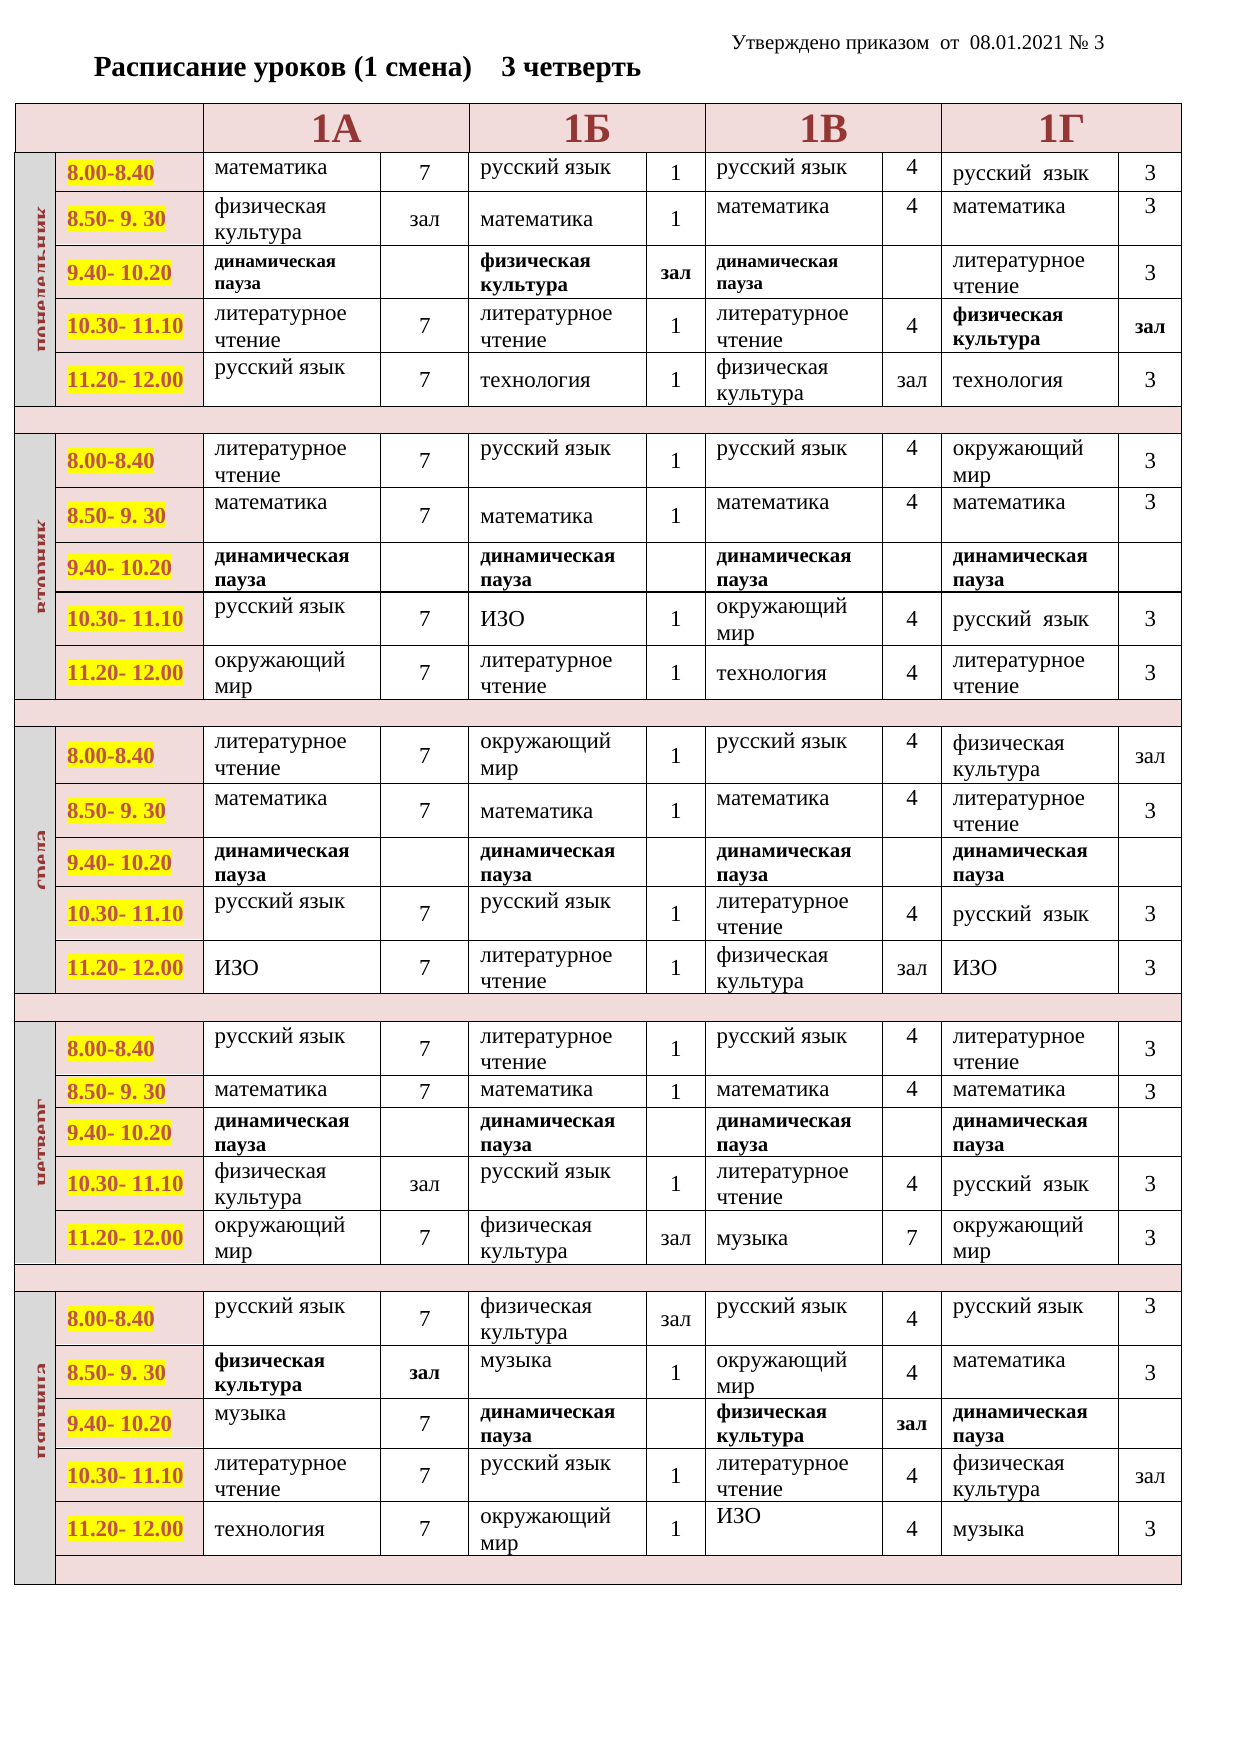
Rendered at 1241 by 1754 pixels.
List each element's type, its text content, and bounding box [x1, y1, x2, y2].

table_cell динамическая пауза [942, 1108, 1118, 1156]
table_cell литературное чтение [942, 246, 1118, 298]
table_cell физическая культура [706, 941, 882, 993]
table_cell зал [381, 192, 468, 244]
table_cell 4 [883, 1346, 941, 1398]
table_cell [647, 543, 705, 591]
table_cell русский язык [469, 434, 646, 487]
table_cell [1119, 1399, 1181, 1447]
table_cell 8.00-8.40 [56, 727, 203, 783]
table_cell 4 [883, 1502, 941, 1555]
table_cell 3 [1119, 153, 1181, 191]
table_cell математика [942, 488, 1118, 542]
table_cell русский язык [942, 593, 1118, 645]
table_cell [15, 994, 1181, 1021]
table_cell [15, 407, 1181, 433]
table_cell 4 [883, 784, 941, 837]
table_cell 8.00-8.40 [56, 153, 203, 191]
table_cell среда [15, 727, 55, 993]
table_cell 4 [883, 299, 941, 352]
table_cell [1119, 838, 1181, 886]
table_cell музыка [204, 1399, 380, 1447]
table_cell математика [706, 488, 882, 542]
table_cell 1 [647, 593, 705, 645]
table_cell русский язык [469, 153, 646, 191]
table_cell русский язык [942, 1292, 1118, 1344]
table_cell 7 [381, 434, 468, 487]
table_cell 7 [381, 1022, 468, 1074]
table_cell зал [883, 941, 941, 993]
table_cell 11.20- 12.00 [56, 941, 203, 993]
table_cell [381, 543, 468, 591]
table_cell русский язык [469, 1157, 646, 1210]
table_cell 3 [1119, 887, 1181, 939]
table_cell 11.20- 12.00 [56, 353, 203, 406]
table_cell 4 [883, 1292, 941, 1344]
table_cell [381, 246, 468, 298]
table_cell [15, 1265, 1181, 1291]
table_cell понедельник [15, 153, 55, 406]
table_cell [1119, 1108, 1181, 1156]
table_cell 3 [1119, 646, 1181, 699]
table_cell математика [469, 1076, 646, 1107]
table_cell русский язык [204, 887, 380, 939]
table_cell литературное чтение [706, 887, 882, 939]
table_cell технология [204, 1502, 380, 1555]
table_cell 4 [883, 593, 941, 645]
table_cell 3 [1119, 192, 1181, 244]
table_cell 7 [381, 646, 468, 699]
table_cell 11.20- 12.00 [56, 1502, 203, 1555]
table_cell динамическая пауза [942, 1399, 1118, 1447]
table_cell 10.30- 11.10 [56, 593, 203, 645]
table_cell 3 [1119, 1502, 1181, 1555]
table_cell технология [942, 353, 1118, 406]
table_cell [647, 1108, 705, 1156]
table_cell [15, 700, 1181, 726]
table_cell 7 [883, 1211, 941, 1263]
table_cell 7 [381, 1211, 468, 1263]
table_cell зал [647, 1211, 705, 1263]
table_cell русский язык [706, 1022, 882, 1074]
table_cell окружающий мир [204, 1211, 380, 1263]
table_cell 4 [883, 1449, 941, 1501]
table_cell 1 [647, 646, 705, 699]
table_cell 3 [1119, 1292, 1181, 1344]
table_cell литературное чтение [942, 646, 1118, 699]
table_cell 10.30- 11.10 [56, 887, 203, 939]
table_cell математика [204, 153, 380, 191]
table_cell 4 [883, 1022, 941, 1074]
table_cell 7 [381, 1399, 468, 1447]
table_cell русский язык [942, 1157, 1118, 1210]
table_cell окружающий мир [942, 434, 1118, 487]
table_cell 1 [647, 434, 705, 487]
table_cell 3 [1119, 353, 1181, 406]
table_cell [883, 246, 941, 298]
table_cell русский язык [706, 727, 882, 783]
table_cell динамическая пауза [469, 1399, 646, 1447]
table_cell 10.30- 11.10 [56, 1449, 203, 1501]
table_cell зал [883, 353, 941, 406]
table_cell 11.20- 12.00 [56, 646, 203, 699]
table_cell 8.50- 9. 30 [56, 784, 203, 837]
table_cell 3 [1119, 1022, 1181, 1074]
table_cell литературное чтение [204, 299, 380, 352]
table_header Утверждено приказом от 08.01.2021 № 3 [720, 30, 1181, 103]
table_cell 9.40- 10.20 [56, 838, 203, 886]
table_cell физическая культура [469, 246, 646, 298]
table_cell [1119, 543, 1181, 591]
table_cell 9.40- 10.20 [56, 543, 203, 591]
table_cell 1 [647, 784, 705, 837]
table_cell литературное чтение [942, 784, 1118, 837]
table_cell математика [706, 192, 882, 244]
table_cell [883, 1108, 941, 1156]
table_cell 4 [883, 488, 941, 542]
table_cell ИЗО [706, 1502, 882, 1555]
table_cell зал [381, 1346, 468, 1398]
table_cell динамическая пауза [706, 1108, 882, 1156]
table_cell [381, 1108, 468, 1156]
table_cell 4 [883, 646, 941, 699]
table_cell литературное чтение [942, 1022, 1118, 1074]
table_cell 1А [204, 104, 469, 152]
table_cell [647, 838, 705, 886]
table_cell технология [706, 646, 882, 699]
table_cell русский язык [204, 1292, 380, 1344]
table_cell динамическая пауза [204, 543, 380, 591]
table_cell динамическая пауза [469, 1108, 646, 1156]
table_cell музыка [706, 1211, 882, 1263]
table_cell физическая культура [469, 1292, 646, 1344]
table_cell 4 [883, 434, 941, 487]
table_cell [647, 1399, 705, 1447]
table_cell 7 [381, 593, 468, 645]
table_cell 3 [1119, 941, 1181, 993]
table_cell 7 [381, 1076, 468, 1107]
table_cell четверг [15, 1022, 55, 1263]
table_cell 11.20- 12.00 [56, 1211, 203, 1263]
table_cell 1 [647, 941, 705, 993]
table_cell окружающий мир [942, 1211, 1118, 1263]
table_cell 7 [381, 784, 468, 837]
table_cell 1Б [470, 104, 705, 152]
table_cell динамическая пауза [706, 838, 882, 886]
table_cell физическая культура [706, 1399, 882, 1447]
table_cell динамическая пауза [706, 543, 882, 591]
table_cell 3 [1119, 784, 1181, 837]
table_cell литературное чтение [706, 1157, 882, 1210]
table_cell 4 [883, 192, 941, 244]
table_cell 8.50- 9. 30 [56, 1076, 203, 1107]
table_cell ИЗО [204, 941, 380, 993]
table_cell 1 [647, 1449, 705, 1501]
table_cell динамическая пауза [469, 838, 646, 886]
table_cell 10.30- 11.10 [56, 1157, 203, 1210]
table_cell 8.00-8.40 [56, 1022, 203, 1074]
table_cell 7 [381, 299, 468, 352]
table_cell 3 [1119, 246, 1181, 298]
table_cell математика [204, 784, 380, 837]
table_cell [381, 838, 468, 886]
table_cell 8.50- 9. 30 [56, 192, 203, 244]
table_cell 7 [381, 941, 468, 993]
table_cell 3 [1119, 488, 1181, 542]
table_cell динамическая пауза [204, 1108, 380, 1156]
table_cell физическая культура [942, 299, 1118, 352]
table_cell окружающий мир [469, 727, 646, 783]
table_cell окружающий мир [706, 1346, 882, 1398]
table_cell физическая культура [204, 1346, 380, 1398]
table_cell зал [1119, 727, 1181, 783]
table_cell музыка [942, 1502, 1118, 1555]
table_cell 1 [647, 1346, 705, 1398]
table_cell 1 [647, 1157, 705, 1210]
table_cell литературное чтение [204, 727, 380, 783]
table_cell 7 [381, 1449, 468, 1501]
table_cell окружающий мир [469, 1502, 646, 1555]
table_cell литературное чтение [204, 1449, 380, 1501]
table_cell 4 [883, 1157, 941, 1210]
table_cell математика [706, 1076, 882, 1107]
table_cell динамическая пауза [204, 838, 380, 886]
table_cell [16, 104, 203, 152]
table_cell 1 [647, 153, 705, 191]
table_cell динамическая пауза [942, 838, 1118, 886]
table_cell вторник [15, 434, 55, 699]
table_cell 4 [883, 153, 941, 191]
table_cell литературное чтение [706, 1449, 882, 1501]
table_cell математика [204, 488, 380, 542]
table_cell зал [883, 1399, 941, 1447]
table_cell окружающий мир [204, 646, 380, 699]
table_cell 1 [647, 1022, 705, 1074]
table_cell [56, 1556, 1181, 1584]
table_cell русский язык [204, 353, 380, 406]
table_cell 1В [706, 104, 941, 152]
table_cell 3 [1119, 1211, 1181, 1263]
table_cell 3 [1119, 434, 1181, 487]
table_cell 8.00-8.40 [56, 434, 203, 487]
table_cell русский язык [706, 1292, 882, 1344]
table_cell музыка [469, 1346, 646, 1398]
table_cell ИЗО [469, 593, 646, 645]
table_cell 7 [381, 1292, 468, 1344]
table_header Расписание уроков (1 смена) 3 четверть [15, 30, 720, 103]
table_cell русский язык [706, 153, 882, 191]
table_cell физическая культура [942, 727, 1118, 783]
table_cell русский язык [469, 1449, 646, 1501]
table_cell 4 [883, 887, 941, 939]
table_cell русский язык [204, 1022, 380, 1074]
table_cell математика [942, 192, 1118, 244]
table_cell 7 [381, 1502, 468, 1555]
table_cell ИЗО [942, 941, 1118, 993]
table_cell 7 [381, 153, 468, 191]
table_cell физическая культура [706, 353, 882, 406]
table_cell 1 [647, 887, 705, 939]
table_cell 1 [647, 353, 705, 406]
table_cell 3 [1119, 1157, 1181, 1210]
table_cell математика [204, 1076, 380, 1107]
table_cell математика [942, 1346, 1118, 1398]
table_cell 1 [647, 192, 705, 244]
table_cell физическая культура [469, 1211, 646, 1263]
table_cell русский язык [706, 434, 882, 487]
table_cell зал [647, 246, 705, 298]
table_cell физическая культура [204, 192, 380, 244]
table_cell 3 [1119, 1346, 1181, 1398]
table_cell 8.50- 9. 30 [56, 1346, 203, 1398]
table_cell зал [1119, 299, 1181, 352]
table_cell 1 [647, 727, 705, 783]
table_cell 1 [647, 1076, 705, 1107]
table_cell 1 [647, 299, 705, 352]
table_cell литературное чтение [469, 941, 646, 993]
table_cell 7 [381, 887, 468, 939]
table_cell 9.40- 10.20 [56, 1399, 203, 1447]
table_cell литературное чтение [204, 434, 380, 487]
table_cell 9.40- 10.20 [56, 246, 203, 298]
table_cell динамическая пауза [706, 246, 882, 298]
table_cell 4 [883, 1076, 941, 1107]
table_cell математика [942, 1076, 1118, 1107]
table_cell русский язык [469, 887, 646, 939]
table_cell зал [647, 1292, 705, 1344]
table_cell динамическая пауза [204, 246, 380, 298]
table_cell математика [706, 784, 882, 837]
table_cell 3 [1119, 593, 1181, 645]
table_cell литературное чтение [706, 299, 882, 352]
table_cell зал [1119, 1449, 1181, 1501]
table_cell 8.50- 9. 30 [56, 488, 203, 542]
table_cell 7 [381, 727, 468, 783]
table_cell 10.30- 11.10 [56, 299, 203, 352]
table_cell русский язык [204, 593, 380, 645]
table_cell физическая культура [942, 1449, 1118, 1501]
table_cell 9.40- 10.20 [56, 1108, 203, 1156]
table_cell 3 [1119, 1076, 1181, 1107]
table_cell литературное чтение [469, 646, 646, 699]
table_cell 1Г [942, 104, 1181, 152]
table_cell 7 [381, 353, 468, 406]
table_cell окружающий мир [706, 593, 882, 645]
table_cell математика [469, 488, 646, 542]
table_cell русский язык [942, 153, 1118, 191]
table_cell физическая культура [204, 1157, 380, 1210]
table_cell [883, 543, 941, 591]
table_cell динамическая пауза [942, 543, 1118, 591]
table_cell русский язык [942, 887, 1118, 939]
table_cell 1 [647, 1502, 705, 1555]
table_cell технология [469, 353, 646, 406]
table_cell математика [469, 784, 646, 837]
table_cell 4 [883, 727, 941, 783]
table_cell 7 [381, 488, 468, 542]
table_cell 8.00-8.40 [56, 1292, 203, 1344]
table_cell динамическая пауза [469, 543, 646, 591]
table_cell зал [381, 1157, 468, 1210]
table_cell литературное чтение [469, 1022, 646, 1074]
table_cell литературное чтение [469, 299, 646, 352]
table_cell [883, 838, 941, 886]
table_cell пятница [15, 1292, 55, 1584]
table_cell математика [469, 192, 646, 244]
table_cell 1 [647, 488, 705, 542]
